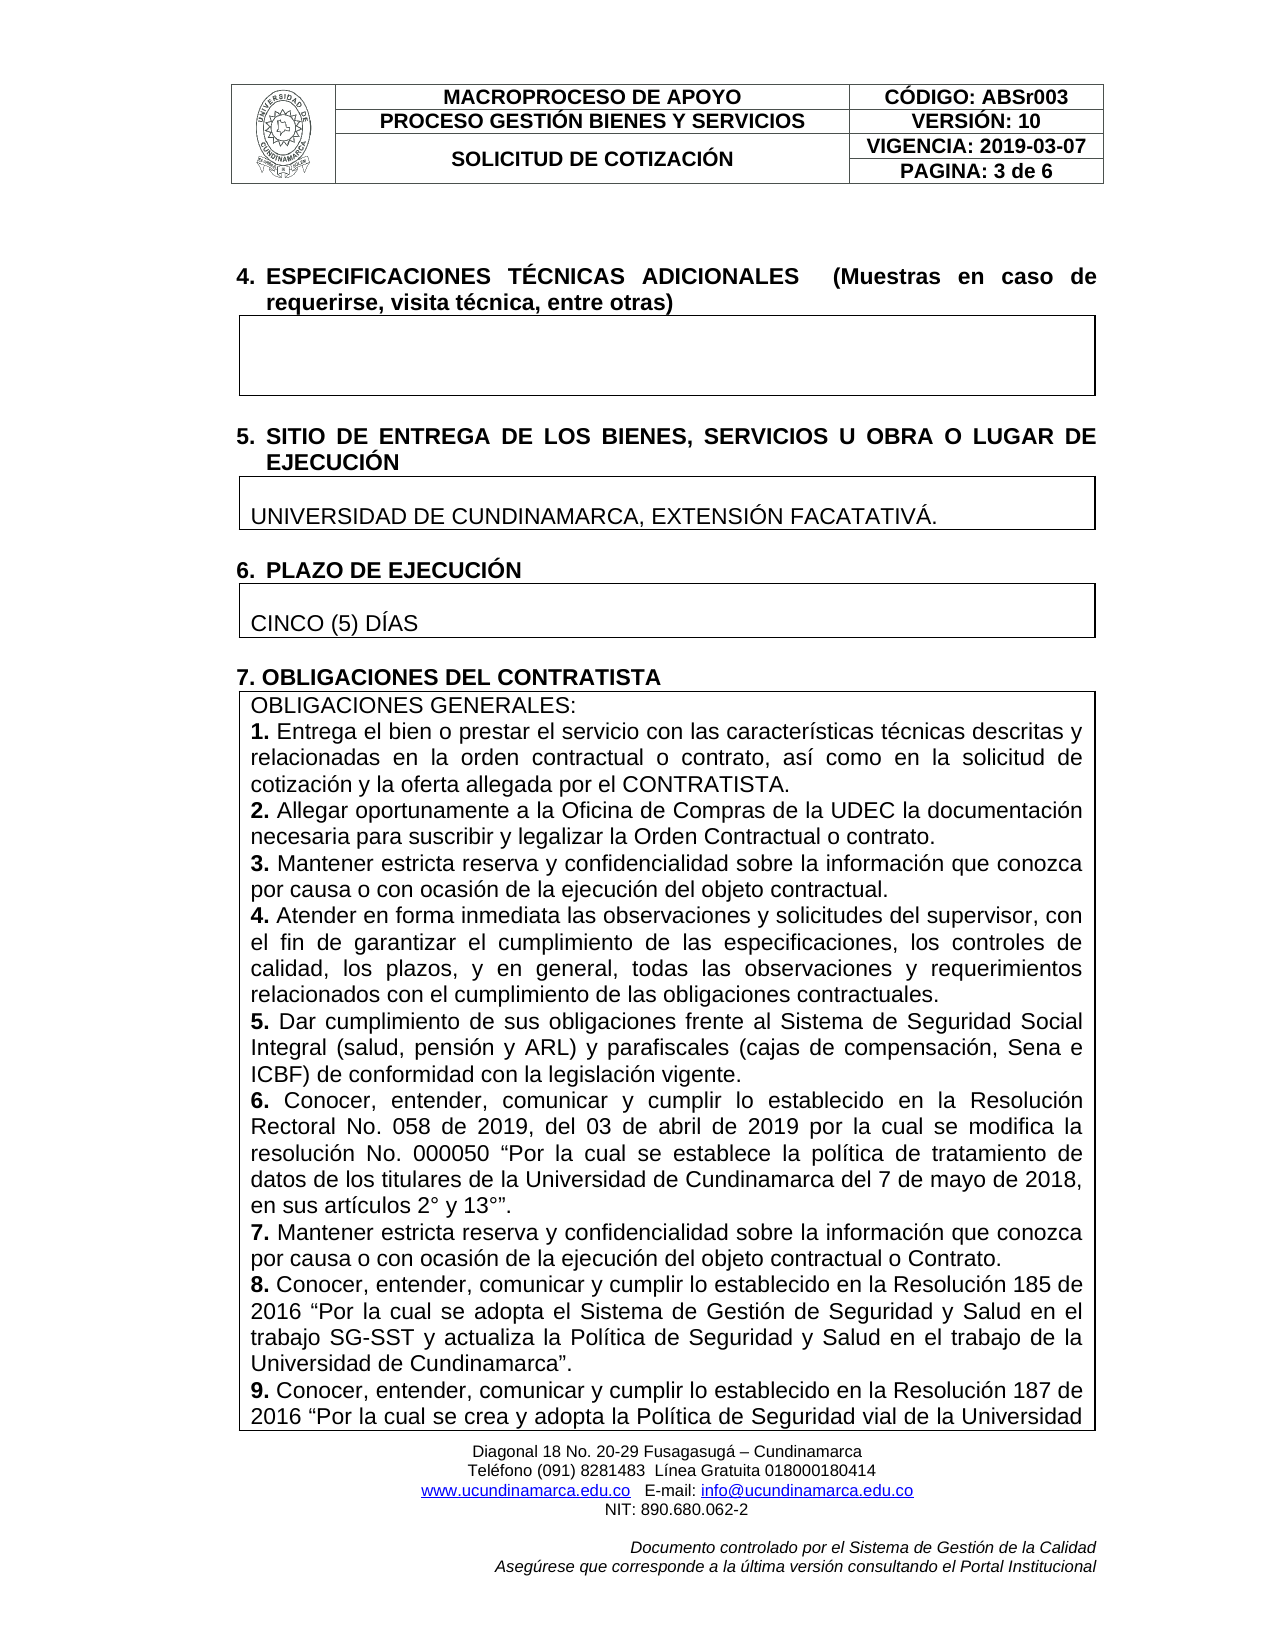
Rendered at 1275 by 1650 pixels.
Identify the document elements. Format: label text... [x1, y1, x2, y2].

table_header [240, 316, 1094, 395]
table_header CINCO (5) DÍAS [240, 584, 1094, 637]
list PLAZO DE EJECUCIÓN [236, 557, 1098, 583]
table_header UNIVERSIDAD DE CUNDINAMARCA, EXTENSIÓN FACATATIVÁ. [240, 477, 1094, 529]
list ESPECIFICACIONES TÉCNICAS ADICIONALES (Muestras en caso de requerirse, visita técnica, entre otras) [236, 263, 1098, 315]
text 7. OBLIGACIONES DEL CONTRATISTA [236, 664, 1098, 691]
list SITIO DE ENTREGA DE LOS BIENES, SERVICIOS U OBRA O LUGAR DE EJECUCIÓN [236, 423, 1098, 476]
picture [253, 89, 313, 179]
